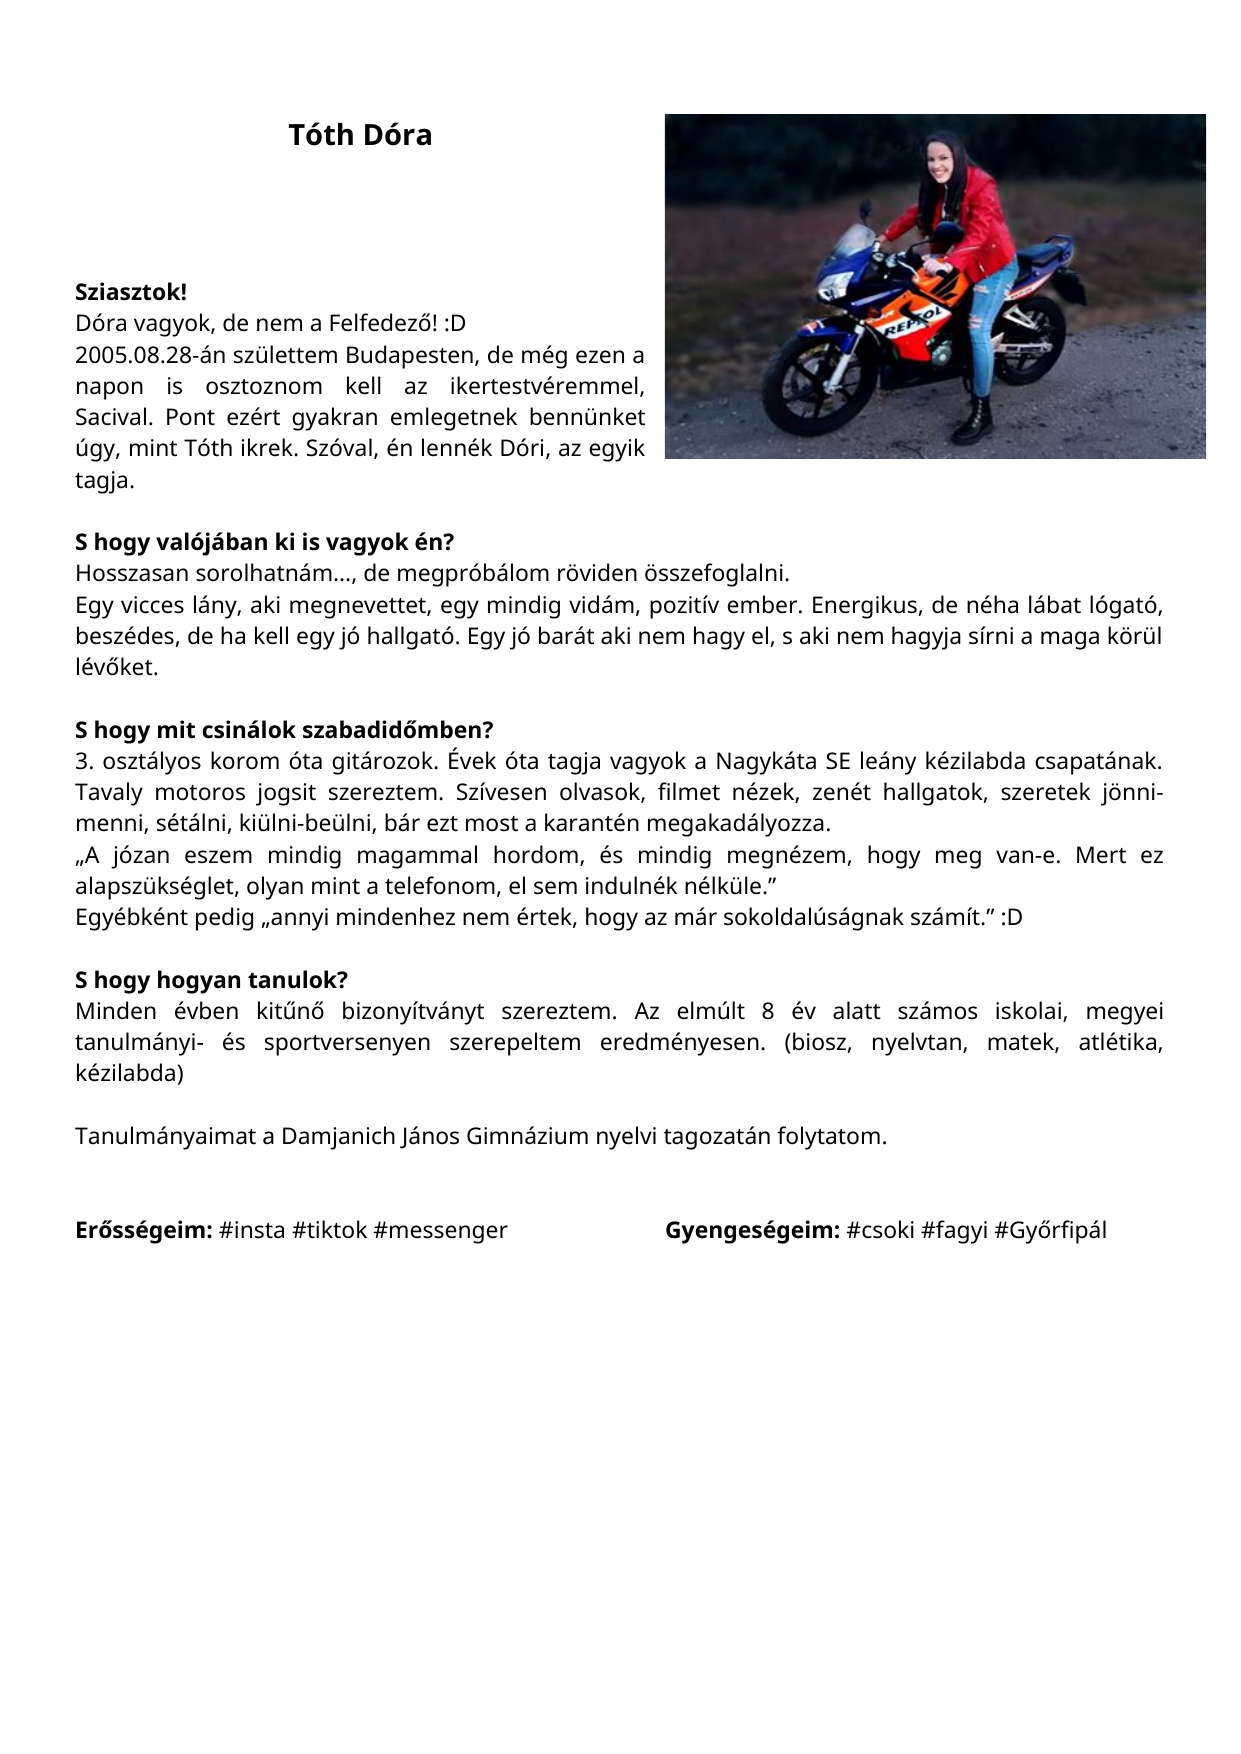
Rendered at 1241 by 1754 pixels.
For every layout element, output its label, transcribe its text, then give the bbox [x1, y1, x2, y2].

text Egy vicces lány, aki megnevettet, egy mindig vidám, pozitív ember. Energikus, de néha lábat lógató, beszédes, de ha kell egy jó hallgató. Egy jó barát aki nem hagy el, s aki nem hagyja sírni a maga körül lévőket. [75, 589, 1165, 682]
text Hosszasan sorolhatnám…, de megpróbálom röviden összefoglalni. [75, 557, 1165, 589]
text S hogy mit csinálok szabadidőmben? [75, 714, 1165, 745]
text Erősségeim: #insta #tiktok #messenger Gyengeségeim: #csoki #fagyi #Győrfipál [75, 1214, 1165, 1245]
text „A józan eszem mindig magammal hordom, és mindig megnézem, hogy meg van-e. Mert ez alapszükséglet, olyan mint a telefonom, el sem indulnék nélküle.” [75, 839, 1165, 901]
text 3. osztályos korom óta gitározok. Évek óta tagja vagyok a Nagykáta SE leány kézilabda csapatának. Tavaly motoros jogsit szereztem. Szívesen olvasok, filmet nézek, zenét hallgatok, szeretek jönni-menni, sétálni, kiülni-beülni, bár ezt most a karantén megakadályozza. [75, 745, 1165, 839]
text S hogy valójában ki is vagyok én? [75, 526, 1165, 557]
text Egyébként pedig „annyi mindenhez nem értek, hogy az már sokoldalúságnak számít.” :D [75, 901, 1165, 932]
text S hogy hogyan tanulok? [75, 964, 1165, 995]
text Minden évben kitűnő bizonyítványt szereztem. Az elmúlt 8 év alatt számos iskolai, megyei tanulmányi- és sportversenyen szerepeltem eredményesen. (biosz, nyelvtan, matek, atlétika, kézilabda) [75, 995, 1165, 1089]
text Tóth Dóra [75, 115, 664, 154]
text Dóra vagyok, de nem a Felfedező! :D [75, 307, 664, 339]
picture [664, 114, 1207, 459]
text 2005.08.28-án születtem Budapesten, de még ezen a napon is osztoznom kell az ikertestvéremmel, Sacival. Pont ezért gyakran emlegetnek bennünket úgy, mint Tóth ikrek. Szóval, én lennék Dóri, az egyik tagja. [75, 339, 1165, 495]
text Sziasztok! [75, 276, 664, 307]
text Tanulmányaimat a Damjanich János Gimnázium nyelvi tagozatán folytatom. [75, 1120, 1165, 1151]
